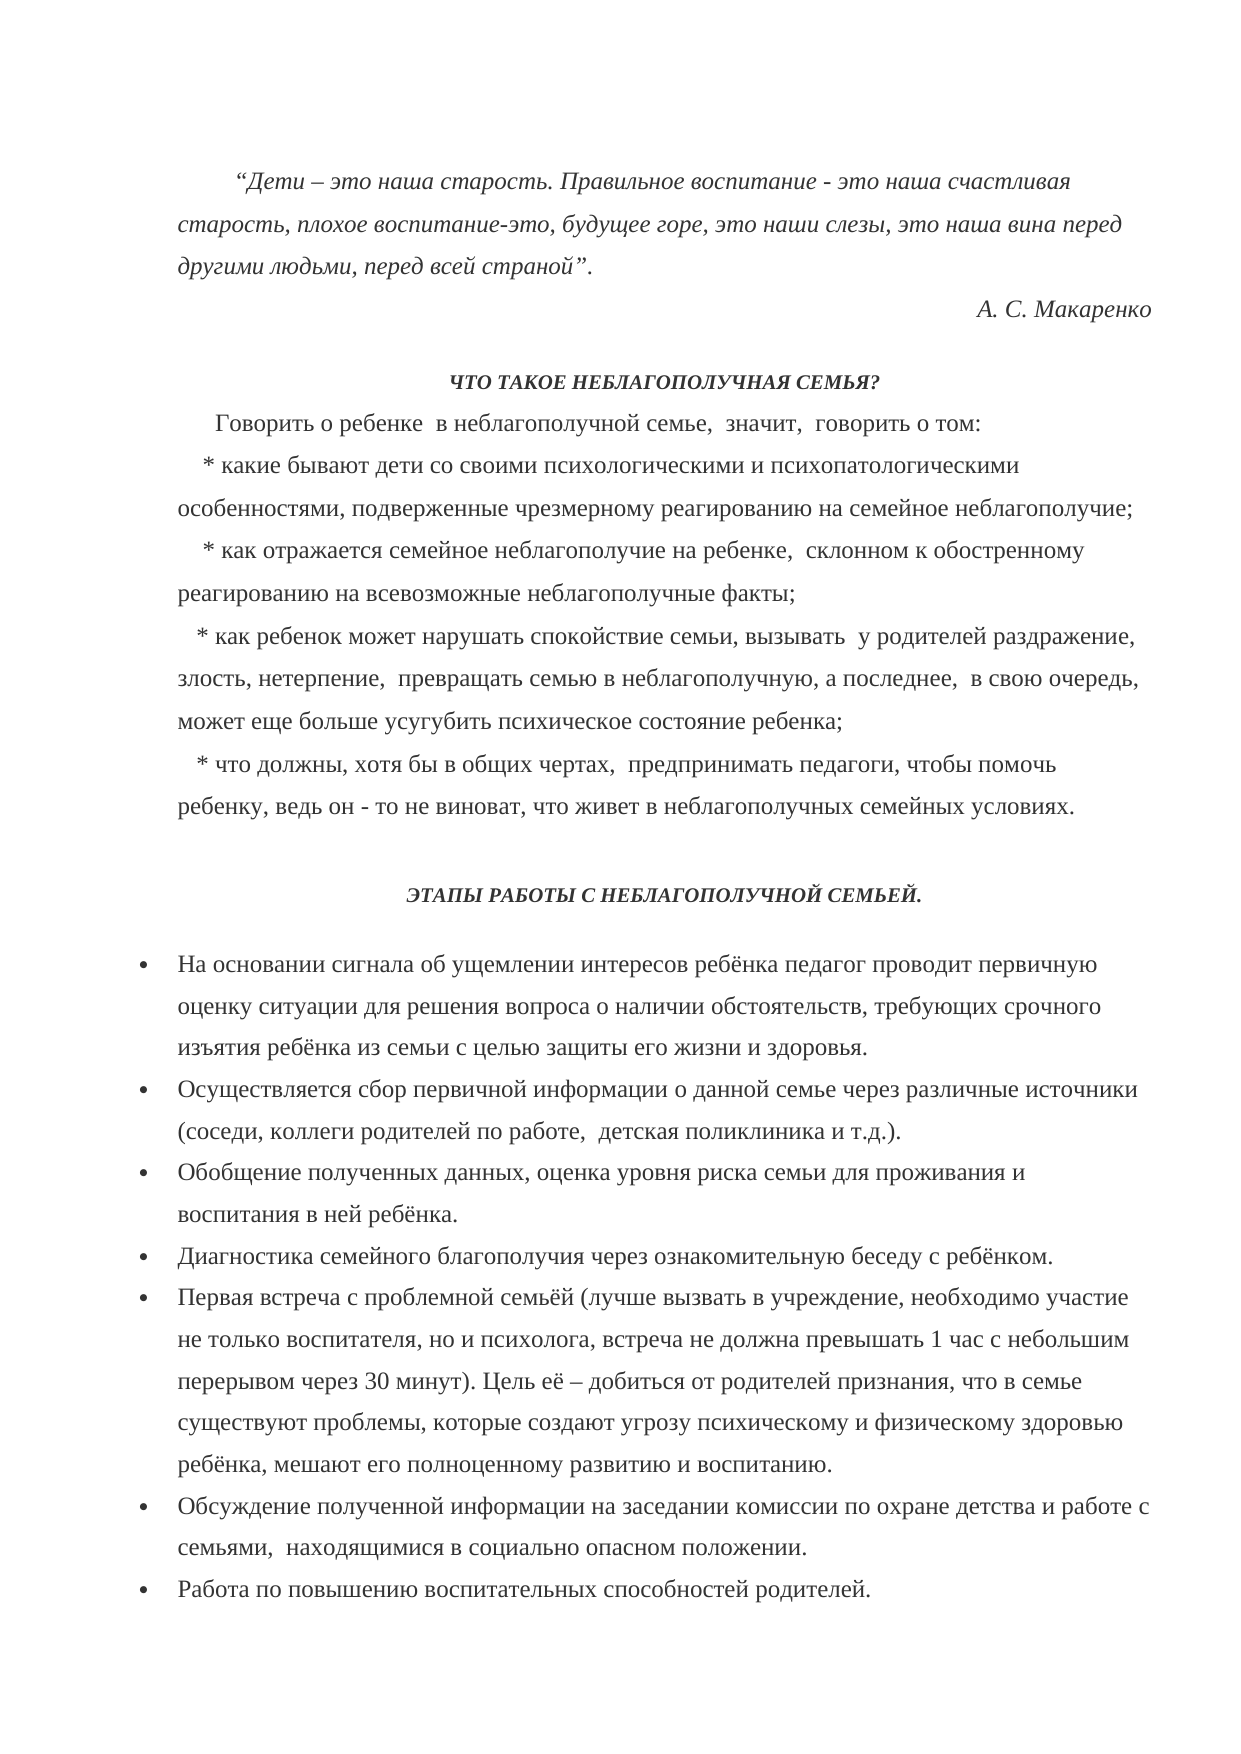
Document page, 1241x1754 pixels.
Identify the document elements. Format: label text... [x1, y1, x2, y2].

text * какие бывают дети со своими психологическими и психопатологическими особенностями, подверженные чрезмерному реагированию на семейное неблагополучие; [177, 437, 1152, 522]
list Первая встреча с проблемной семьёй (лучше вызвать в учреждение, необходимо участие не только воспитателя, но и психолога, встреча не должна превышать 1 час с небольшим перерывом через 30 минут). Цель её – добиться от родителей признания, что в семье существуют проблемы, которые создают угрозу психическому и физическому здоровью ребёнка, мешают его полноценному развитию и воспитанию. [140, 1269, 1152, 1478]
text А. С. Макаренко [177, 280, 1152, 323]
text * что должны, хотя бы в общих чертах, предпринимать педагоги, чтобы помочь ребенку, ведь он - то не виноват, что живет в неблагополучных семейных условиях. [177, 735, 1152, 820]
list Осуществляется сбор первичной информации о данной семье через различные источники (соседи, коллеги родителей по работе, детская поликлиника и т.д.). [140, 1061, 1152, 1144]
text ЭТАПЫ РАБОТЫ С НЕБЛАГОПОЛУЧНОЙ СЕМЬЕЙ. [177, 869, 1152, 907]
list На основании сигнала об ущемлении интересов ребёнка педагог проводит первичную оценку ситуации для решения вопроса о наличии обстоятельств, требующих срочного изъятия ребёнка из семьи с целью защиты его жизни и здоровья. [140, 936, 1152, 1061]
text * как ребенок может нарушать спокойствие семьи, вызывать у родителей раздражение, злость, нетерпение, превращать семью в неблагополучную, а последнее, в свою очередь, может еще больше усугубить психическое состояние ребенка; [177, 607, 1152, 735]
text * как отражается семейное неблагополучие на ребенке, склонном к обостренному реагированию на всевозможные неблагополучные факты; [177, 522, 1152, 607]
list Диагностика семейного благополучия через ознакомительную беседу с ребёнком. [140, 1228, 1152, 1269]
text “Дети – это наша старость. Правильное воспитание - это наша счастливая старость, плохое воспитание-это, будущее горе, это наши слезы, это наша вина перед другими людьми, перед всей страной”. [177, 152, 1152, 280]
list Обобщение полученных данных, оценка уровня риска семьи для проживания и воспитания в ней ребёнка. [140, 1144, 1152, 1228]
list Работа по повышению воспитательных способностей родителей. [140, 1561, 1152, 1603]
text ЧТО ТАКОЕ НЕБЛАГОПОЛУЧНАЯ СЕМЬЯ? [177, 351, 1152, 394]
text Говорить о ребенке в неблагополучной семье, значит, говорить о том: [177, 394, 1152, 437]
list Обсуждение полученной информации на заседании комиссии по охране детства и работе с семьями, находящимися в социально опасном положении. [140, 1478, 1152, 1561]
